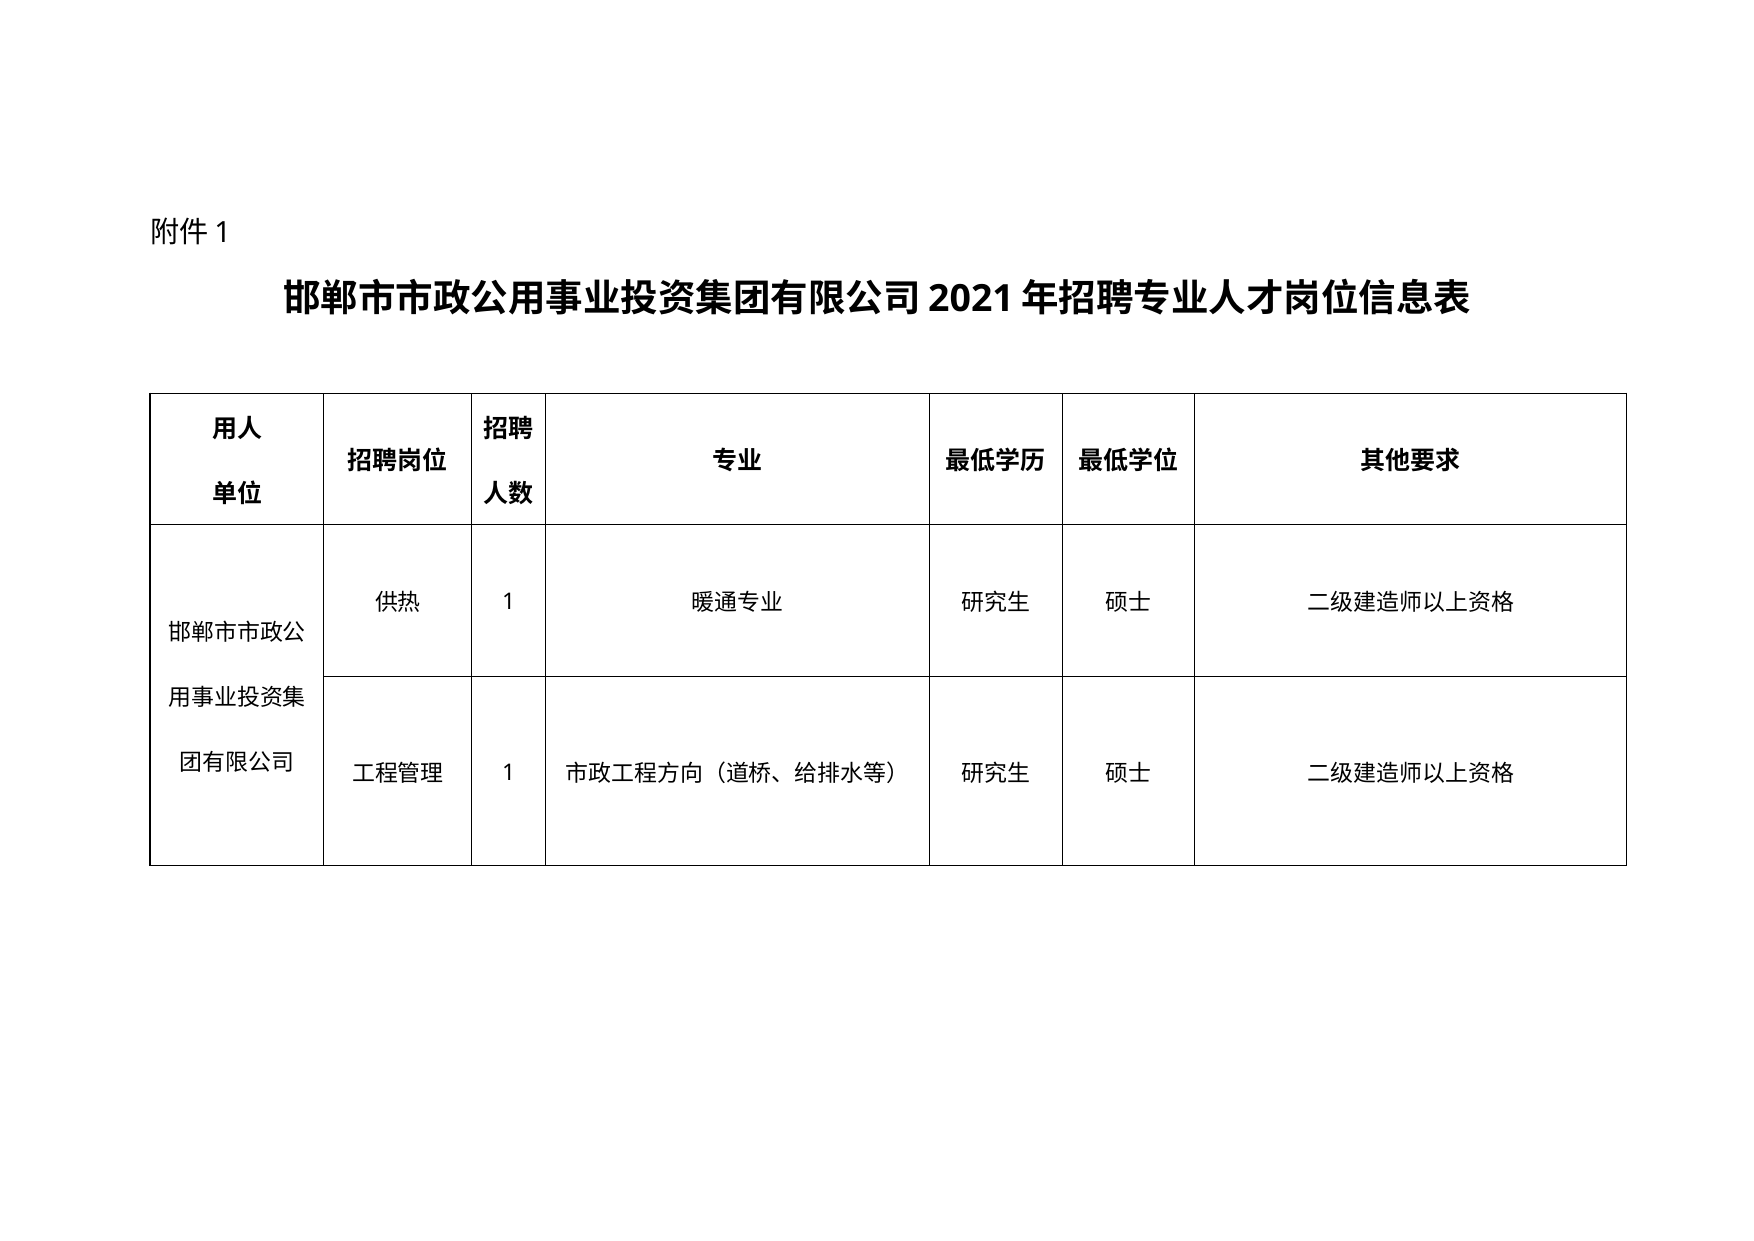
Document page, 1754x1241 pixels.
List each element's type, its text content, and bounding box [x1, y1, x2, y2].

table_cell 二级建造师以上资格 [1195, 525, 1626, 676]
text 附件1 [150, 198, 1604, 263]
table_cell 工程管理 [324, 677, 471, 865]
table_cell 硕士 [1063, 677, 1194, 865]
table_cell 暖通专业 [546, 525, 929, 676]
table_cell 供热 [324, 525, 471, 676]
table_cell 研究生 [930, 677, 1062, 865]
table_header 最低学位 [1063, 394, 1194, 524]
table_cell 邯郸市市政公用事业投资集团有限公司 [151, 525, 323, 865]
table_header 最低学历 [930, 394, 1062, 524]
table_cell 1 [472, 677, 545, 865]
table_cell 二级建造师以上资格 [1195, 677, 1626, 865]
table_header 用人 单位 [151, 394, 323, 524]
table_cell 1 [472, 525, 545, 676]
text 邯郸市市政公用事业投资集团有限公司2021年招聘专业人才岗位信息表 [150, 263, 1604, 328]
table_header 招聘岗位 [324, 394, 471, 524]
table_header 招聘人数 [472, 394, 545, 524]
table_header 其他要求 [1195, 394, 1626, 524]
table_cell 研究生 [930, 525, 1062, 676]
table_cell 硕士 [1063, 525, 1194, 676]
table_header 专业 [546, 394, 929, 524]
table_cell 市政工程方向（道桥、给排水等） [546, 677, 929, 865]
